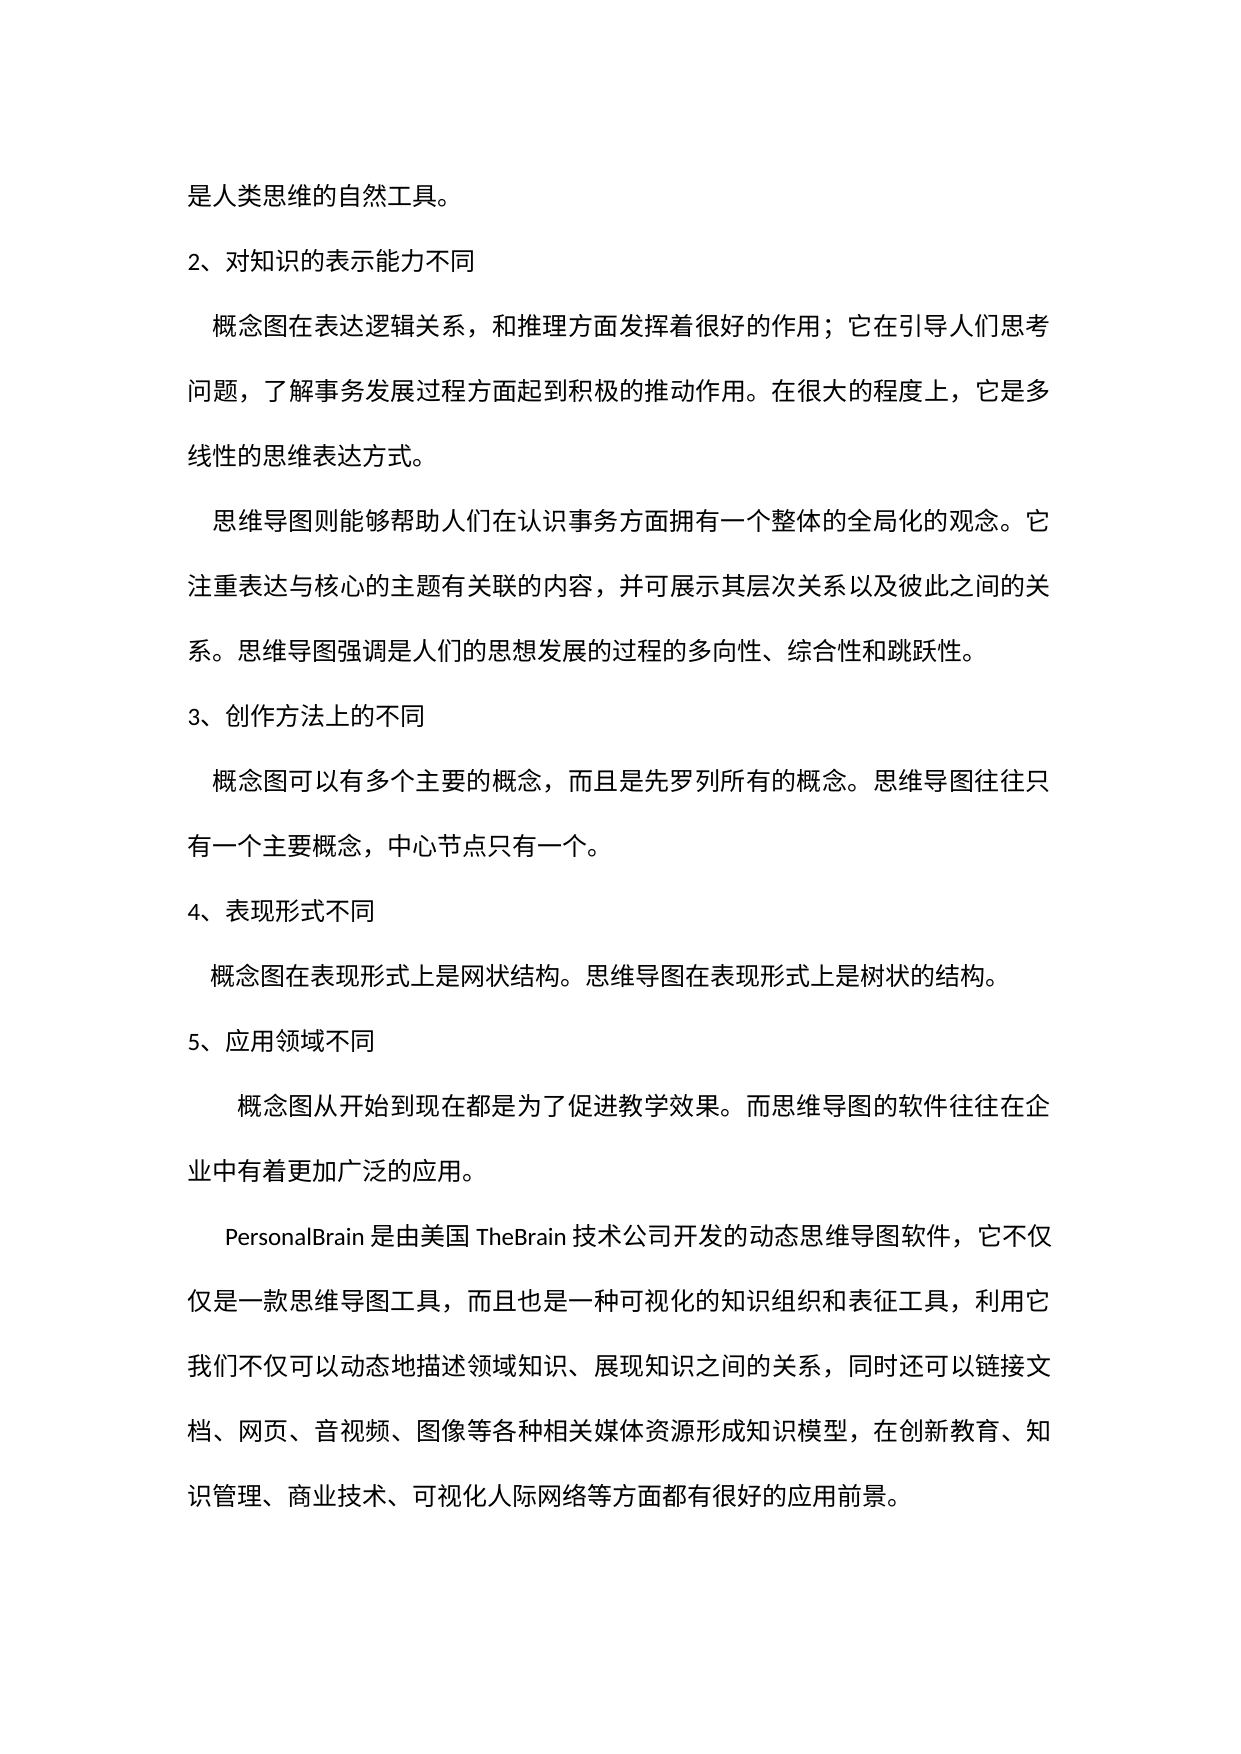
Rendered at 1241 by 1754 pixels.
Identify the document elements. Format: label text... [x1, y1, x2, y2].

text 4、表现形式不同 [187, 877, 1053, 942]
text 思维导图则能够帮助人们在认识事务方面拥有一个整体的全局化的观念。它注重表达与核心的主题有关联的内容，并可展示其层次关系以及彼此之间的关系。思维导图强调是人们的思想发展的过程的多向性、综合性和跳跃性。 [187, 487, 1053, 682]
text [187, 162, 1053, 227]
text 5、应用领域不同 [187, 1007, 1053, 1072]
text 概念图可以有多个主要的概念，而且是先罗列所有的概念。思维导图往往只有一个主要概念，中心节点只有一个。 [187, 747, 1053, 877]
text 概念图在表现形式上是网状结构。思维导图在表现形式上是树状的结构。 [187, 942, 1053, 1007]
text 概念图在表达逻辑关系，和推理方面发挥着很好的作用；它在引导人们思考问题，了解事务发展过程方面起到积极的推动作用。在很大的程度上，它是多线性的思维表达方式。 [187, 292, 1053, 487]
text 2、对知识的表示能力不同 [187, 227, 1053, 292]
text 概念图从开始到现在都是为了促进教学效果。而思维导图的软件往往在企业中有着更加广泛的应用。 [187, 1072, 1053, 1202]
text 3、创作方法上的不同 [187, 682, 1053, 747]
text PersonalBrain是由美国TheBrain技术公司开发的动态思维导图软件，它不仅仅是一款思维导图工具，而且也是一种可视化的知识组织和表征工具，利用它我们不仅可以动态地描述领域知识、展现知识之间的关系，同时还可以链接文档、网页、音视频、图像等各种相关媒体资源形成知识模型，在创新教育、知识管理、商业技术、可视化人际网络等方面都有很好的应用前景。 [187, 1202, 1053, 1527]
